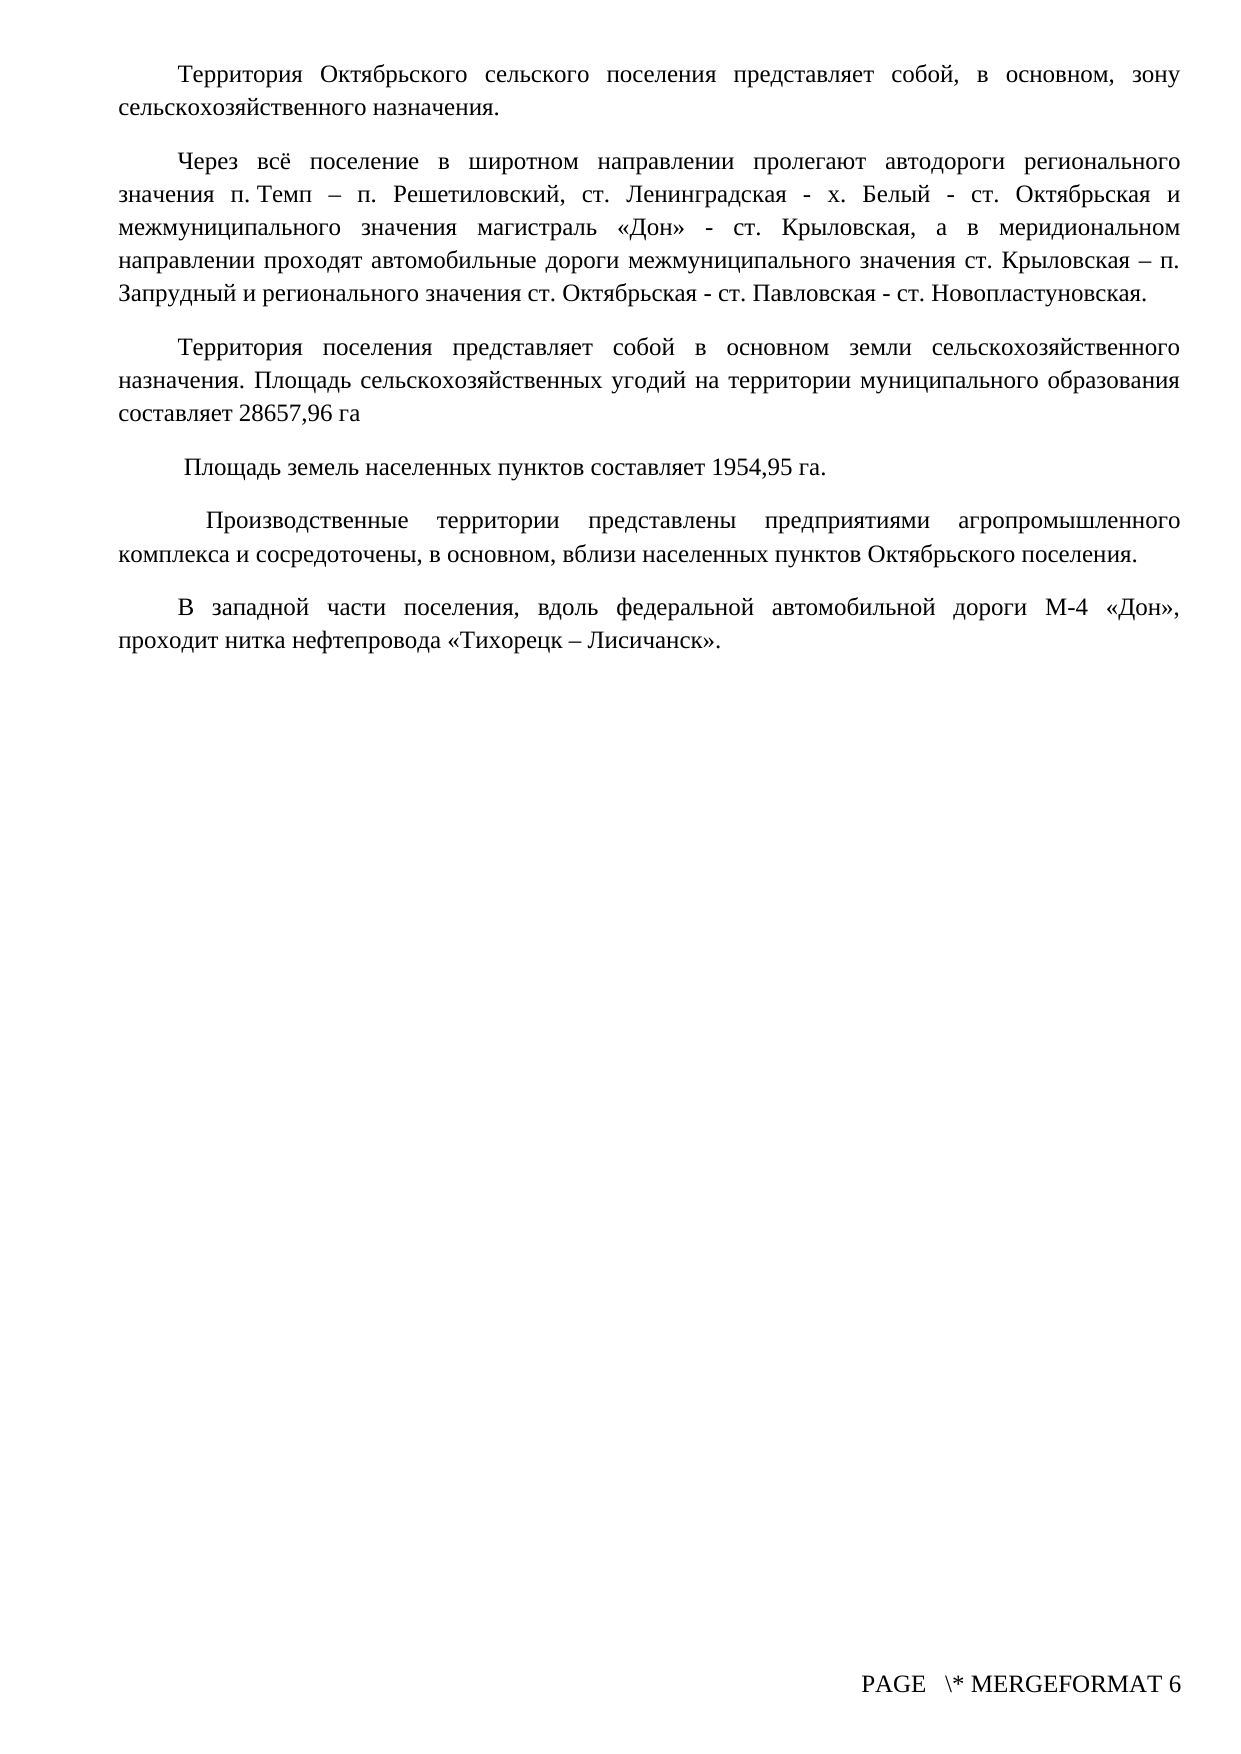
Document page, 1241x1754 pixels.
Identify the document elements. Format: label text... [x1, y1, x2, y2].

text Площадь земель населенных пунктов составляет 1954,95 га. [118, 452, 1181, 481]
text Территория поселения представляет собой в основном земли сельскохозяйственного назначения. Площадь сельскохозяйственных угодий на территории муниципального образования составляет 28657,96 га [118, 332, 1181, 427]
text Производственные территории представлены предприятиями агропромышленного комплекса и сосредоточены, в основном, вблизи населенных пунктов Октябрьского поселения. [118, 506, 1181, 567]
text Территория Октябрьского сельского поселения представляет собой, в основном, зону сельскохозяйственного назначения. [118, 59, 1181, 121]
text Через всё поселение в широтном направлении пролегают автодороги регионального значения п. Темп – п. Решетиловский, ст. Ленинградская - х. Белый - ст. Октябрьская и межмуниципального значения магистраль «Дон» - ст. Крыловская, а в меридиональном направлении проходят автомобильные дороги межмуниципального значения ст. Крыловская – п. Запрудный и регионального значения ст. Октябрьская - ст. Павловская - ст. Новопластуновская. [118, 146, 1181, 307]
text В западной части поселения, вдоль федеральной автомобильной дороги М-4 «Дон», проходит нитка нефтепровода «Тихорецк – Лисичанск». [118, 592, 1181, 654]
